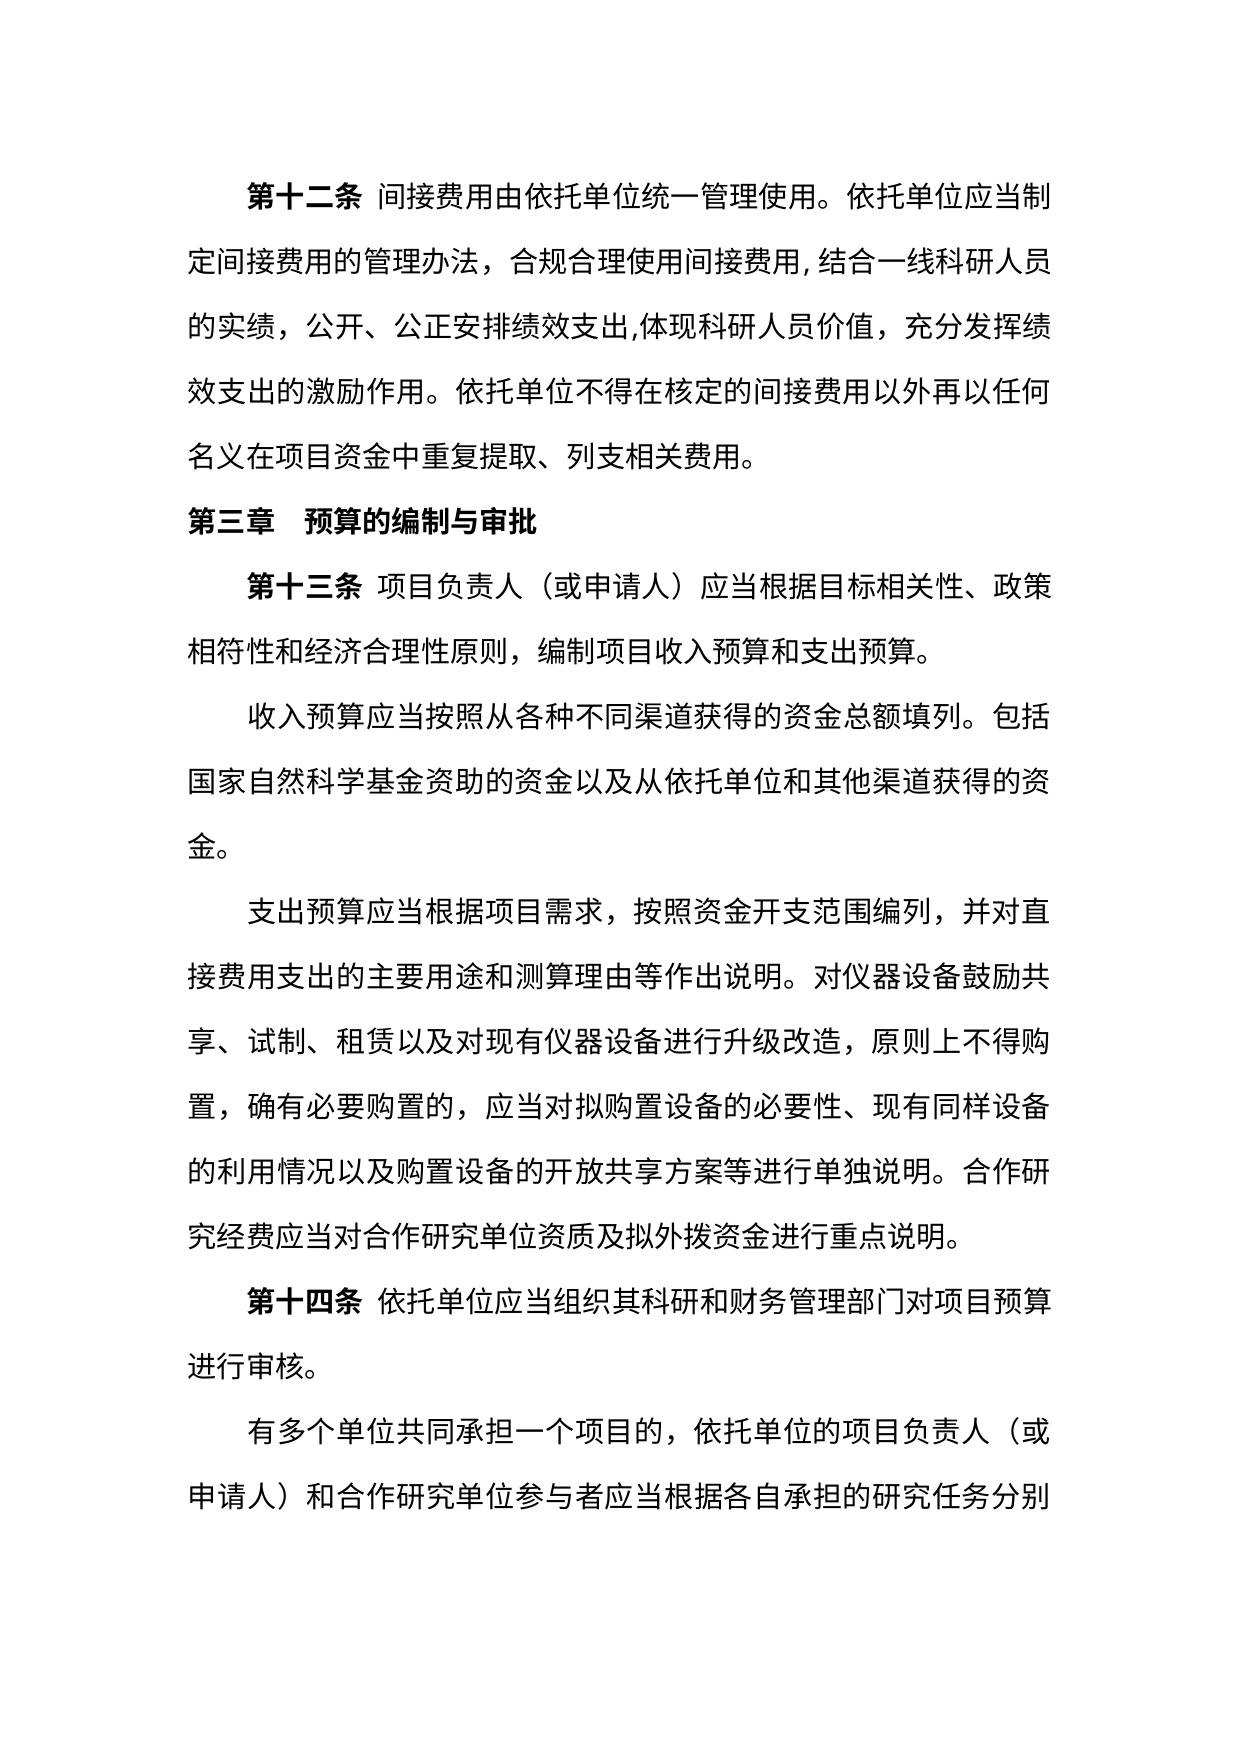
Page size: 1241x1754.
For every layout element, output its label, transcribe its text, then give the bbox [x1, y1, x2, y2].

text 收入预算应当按照从各种不同渠道获得的资金总额填列。包括国家自然科学基金资助的资金以及从依托单位和其他渠道获得的资金。 [187, 682, 1053, 877]
text 第十四条 依托单位应当组织其科研和财务管理部门对项目预算进行审核。 [187, 1267, 1053, 1397]
text 第十二条 间接费用由依托单位统一管理使用。依托单位应当制定间接费用的管理办法，合规合理使用间接费用, 结合一线科研人员的实绩，公开、公正安排绩效支出,体现科研人员价值，充分发挥绩效支出的激励作用。依托单位不得在核定的间接费用以外再以任何名义在项目资金中重复提取、列支相关费用。 [187, 162, 1053, 487]
text 支出预算应当根据项目需求，按照资金开支范围编列，并对直接费用支出的主要用途和测算理由等作出说明。对仪器设备鼓励共享、试制、租赁以及对现有仪器设备进行升级改造，原则上不得购置，确有必要购置的，应当对拟购置设备的必要性、现有同样设备的利用情况以及购置设备的开放共享方案等进行单独说明。合作研究经费应当对合作研究单位资质及拟外拨资金进行重点说明。 [187, 877, 1053, 1267]
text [187, 1397, 1053, 1527]
text 第十三条 项目负责人（或申请人）应当根据目标相关性、政策相符性和经济合理性原则，编制项目收入预算和支出预算。 [187, 552, 1053, 682]
text 第三章 预算的编制与审批 [187, 487, 1053, 552]
